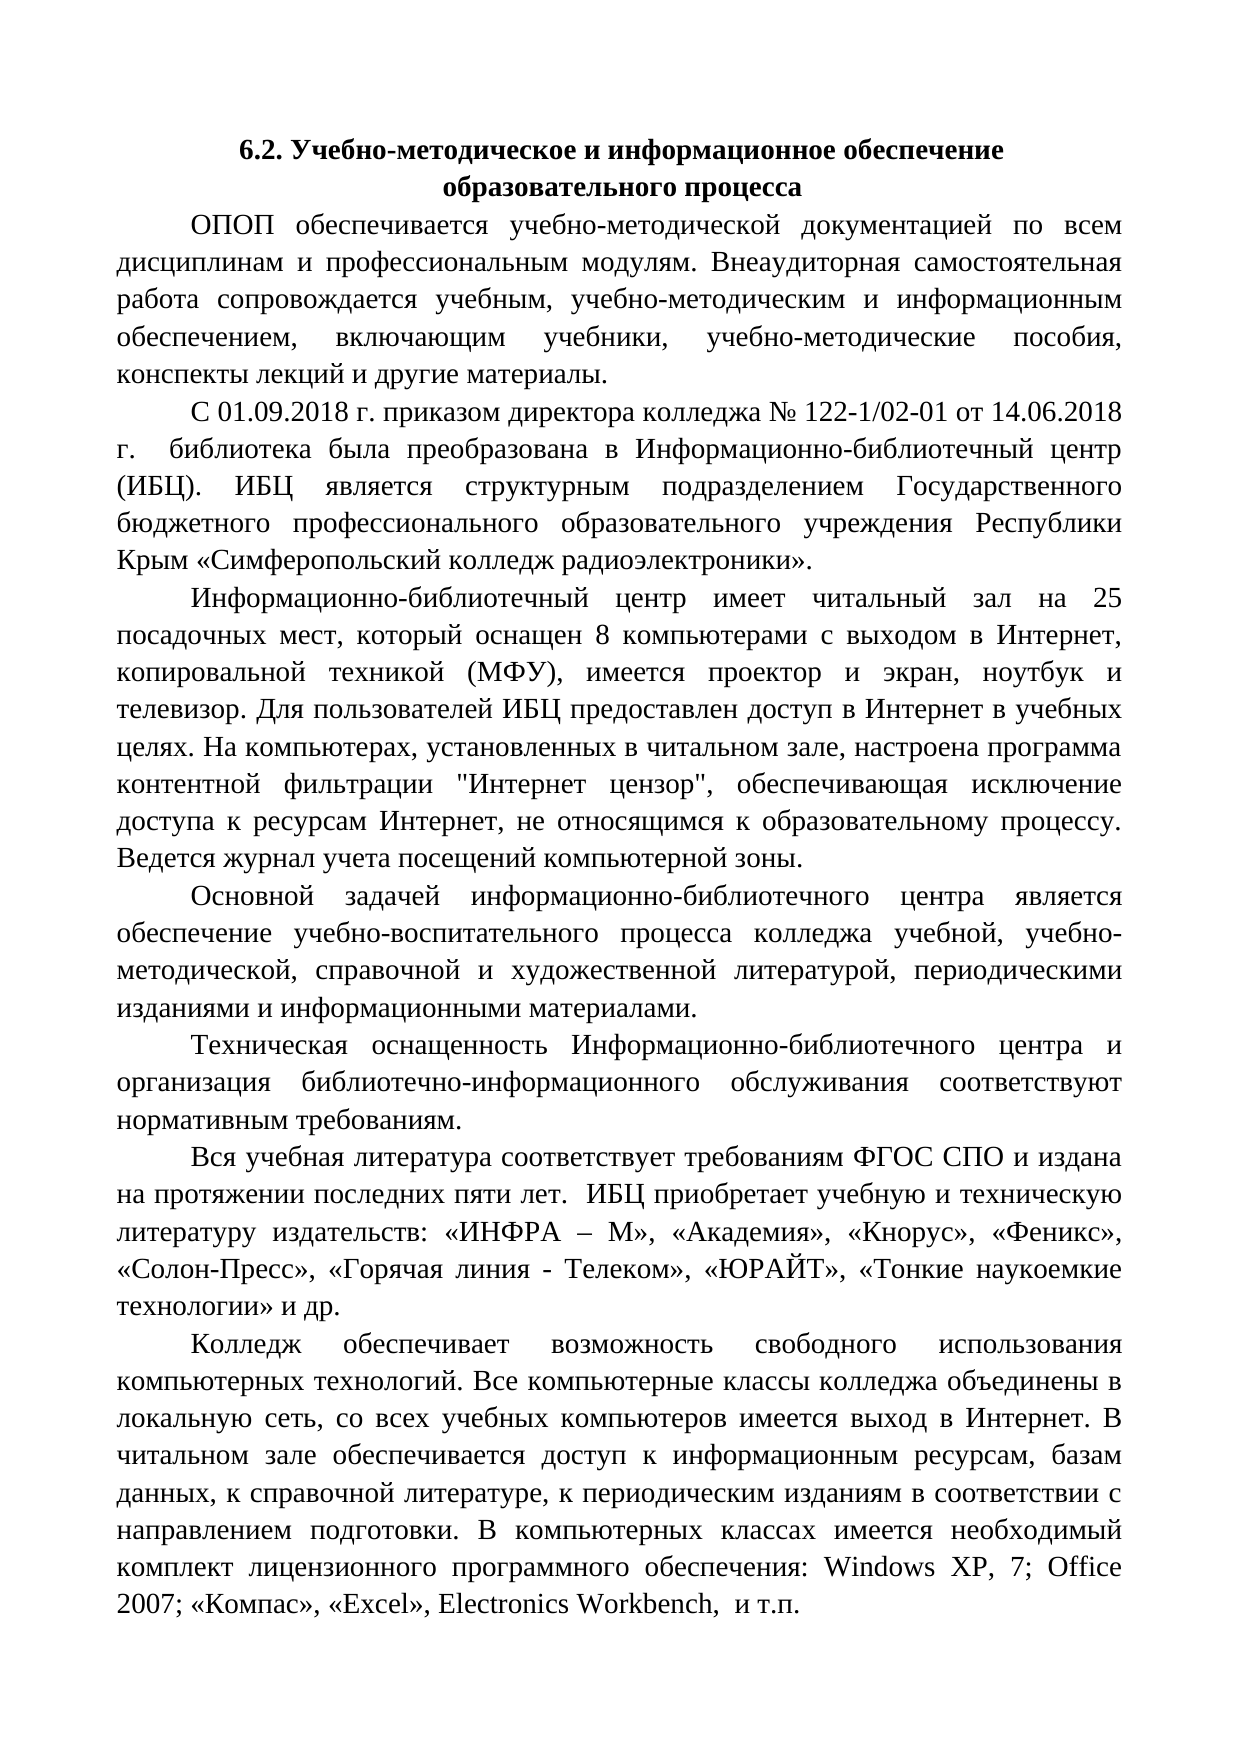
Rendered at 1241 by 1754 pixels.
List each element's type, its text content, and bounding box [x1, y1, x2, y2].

text Техническая оснащенность Информационно-библиотечного центра и организация библиотечно-информационного обслуживания соответствуют нормативным требованиям. [116, 1027, 1123, 1135]
text С 01.09.2018 г. приказом директора колледжа № 122-1/02-01 от 14.06.2018 г. библиотека была преобразована в Информационно-библиотечный центр (ИБЦ). ИБЦ является структурным подразделением Государственного бюджетного профессионального образовательного учреждения Республики Крым «Симферопольский колледж радиоэлектроники». [116, 394, 1123, 576]
text Вся учебная литература соответствует требованиям ФГОС СПО и издана на протяжении последних пяти лет. ИБЦ приобретает учебную и техническую литературу издательств: «ИНФРА – М», «Академия», «Кнорус», «Феникс», «Солон-Пресс», «Горячая линия - Телеком», «ЮРАЙТ», «Тонкие наукоемкие технологии» и др. [116, 1139, 1123, 1322]
text Основной задачей информационно-библиотечного центра является обеспечение учебно-воспитательного процесса колледжа учебной, учебно-методической, справочной и художественной литературой, периодическими изданиями и информационными материалами. [116, 878, 1123, 1023]
text Информационно-библиотечный центр имеет читальный зал на 25 посадочных мест, который оснащен 8 компьютерами с выходом в Интернет, копировальной техникой (МФУ), имеется проектор и экран, ноутбук и телевизор. Для пользователей ИБЦ предоставлен доступ в Интернет в учебных целях. На компьютерах, установленных в читальном зале, настроена программа контентной фильтрации "Интернет цензор", обеспечивающая исключение доступа к ресурсам Интернет, не относящимся к образовательному процессу. Ведется журнал учета посещений компьютерной зоны. [116, 580, 1123, 874]
text Колледж обеспечивает возможность свободного использования компьютерных технологий. Все компьютерные классы колледжа объединены в локальную сеть, со всех учебных компьютеров имеется выход в Интернет. В читальном зале обеспечивается доступ к информационным ресурсам, базам данных, к справочной литературе, к периодическим изданиям в соответствии с направлением подготовки. В компьютерных классах имеется необходимый комплект лицензионного программного обеспечения: Windows XP, 7; Office 2007; «Компас», «Excel», Electronics Workbench, и т.п. [116, 1326, 1123, 1620]
subtitle 6.2. Учебно-методическое и информационное обеспечение образовательного процесса [120, 132, 1123, 203]
text ОПОП обеспечивается учебно-методической документацией по всем дисциплинам и профессиональным модулям. Внеаудиторная самостоятельная работа сопровождается учебным, учебно-методическим и информационным обеспечением, включающим учебники, учебно-методические пособия, конспекты лекций и другие материалы. [116, 207, 1123, 389]
